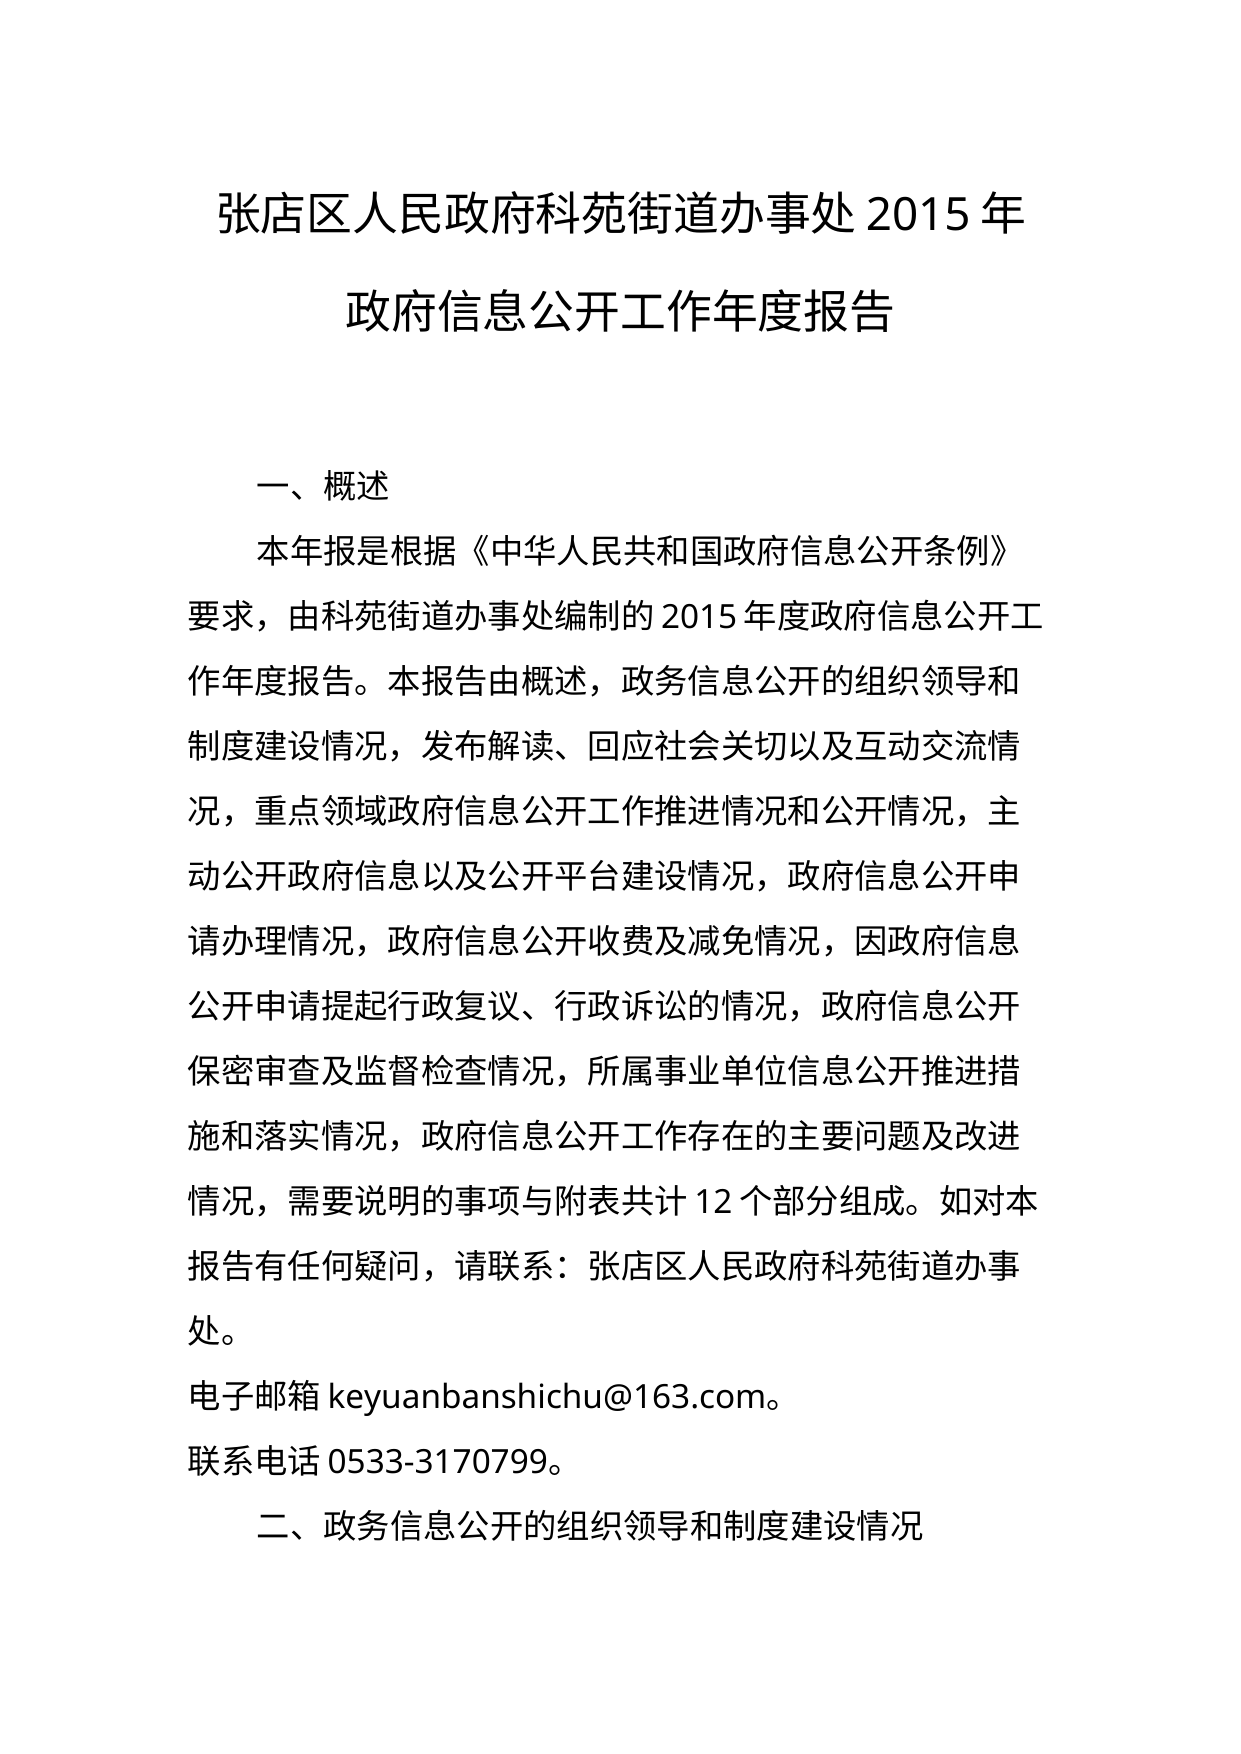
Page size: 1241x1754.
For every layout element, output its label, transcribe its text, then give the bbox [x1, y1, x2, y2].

text 张店区人民政府科苑街道办事处2015年 [187, 162, 1053, 259]
text 政府信息公开工作年度报告 [187, 259, 1053, 357]
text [187, 451, 1053, 1556]
